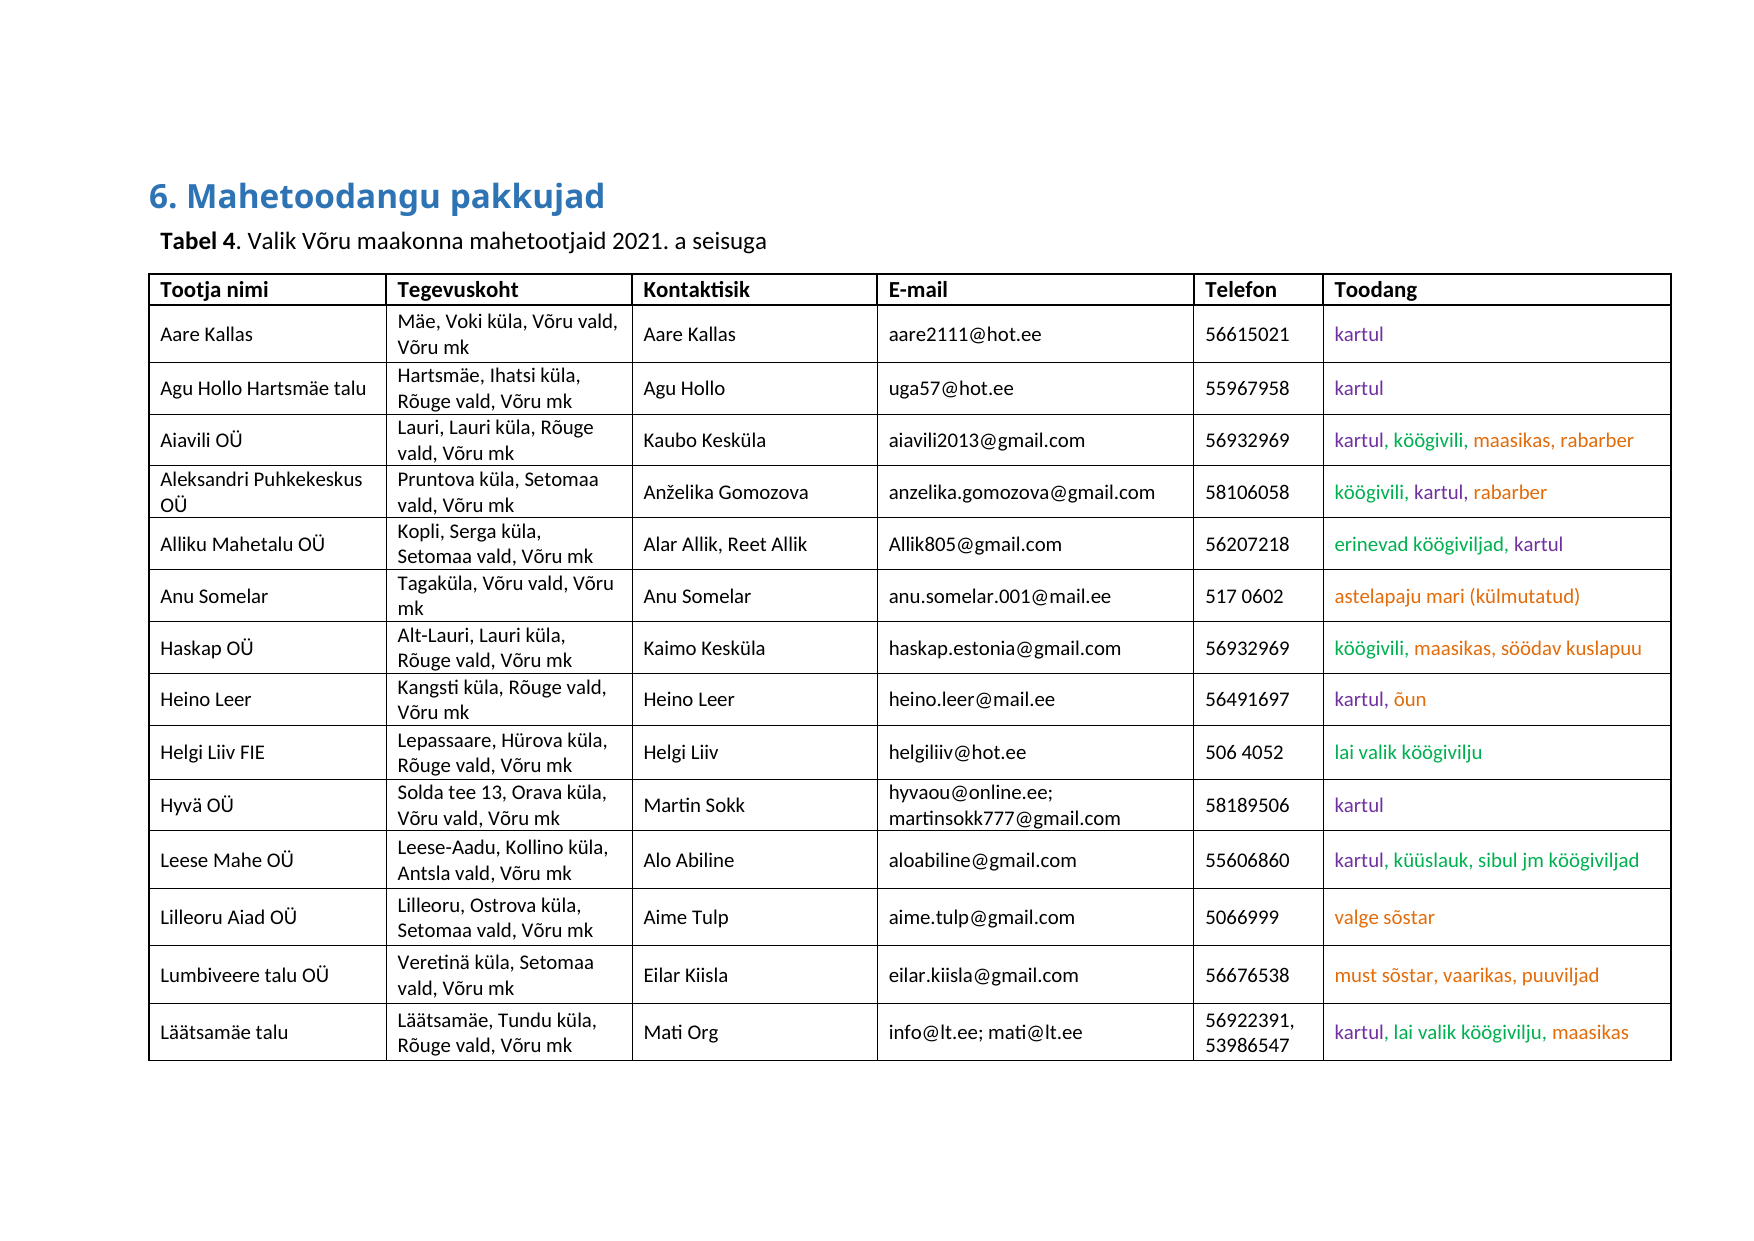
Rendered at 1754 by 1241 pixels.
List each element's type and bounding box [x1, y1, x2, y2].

table_header [142, 148, 1692, 1061]
